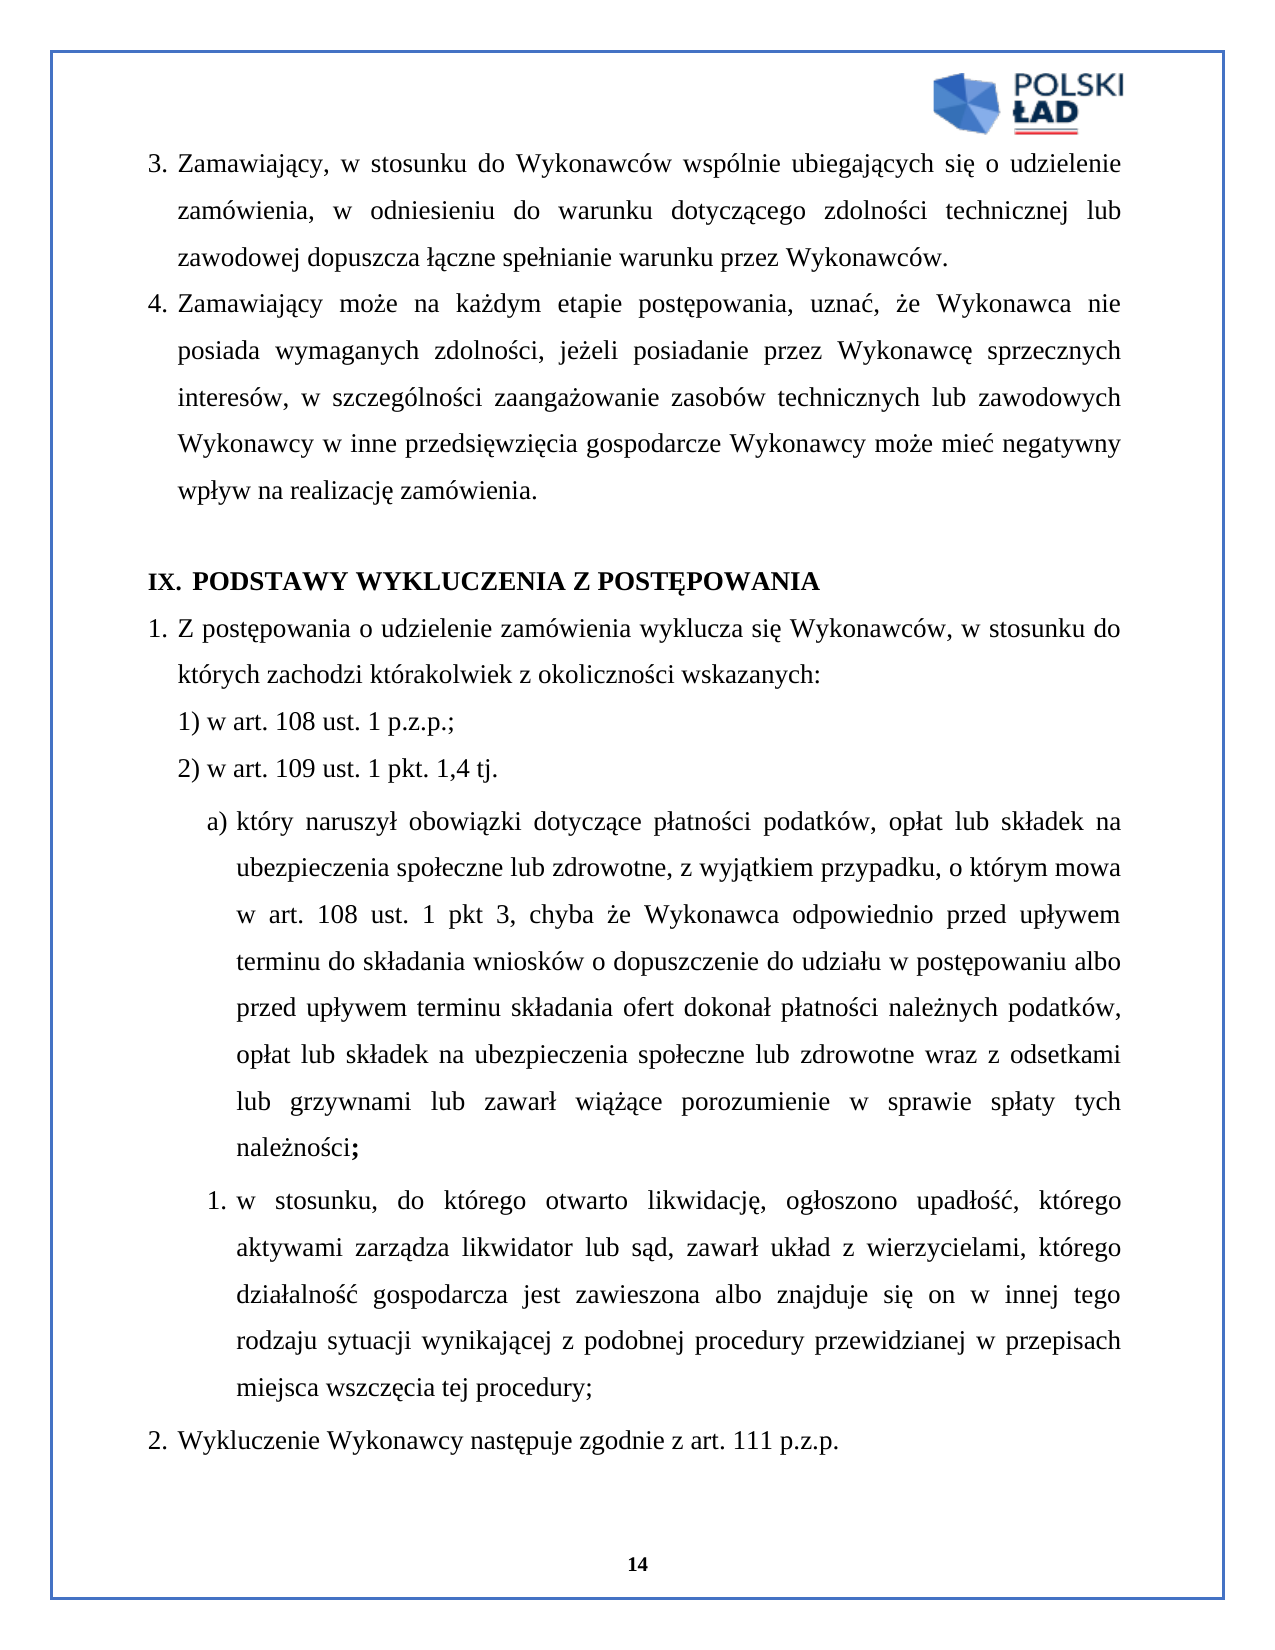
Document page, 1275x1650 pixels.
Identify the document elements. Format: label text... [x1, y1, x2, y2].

list Zamawiający może na każdym etapie postępowania, uznać, że Wykonawca nie posiada wymaganych zdolności, jeżeli posiadanie przez Wykonawcę sprzecznych interesów, w szczególności zaangażowanie zasobów technicznych lub zawodowych Wykonawcy w inne przedsięwzięcia gospodarcze Wykonawcy może mieć negatywny wpływ na realizację zamówienia. [148, 288, 1122, 505]
text 2. Wykluczenie Wykonawcy następuje zgodnie z art. 111 p.z.p. [148, 1424, 1122, 1455]
text IX. PODSTAWY WYKLUCZENIA Z POSTĘPOWANIA [148, 521, 1122, 596]
text 2) w art. 109 ust. 1 pkt. 1,4 tj. [177, 752, 1122, 783]
picture [933, 73, 1128, 138]
text 1. Z postępowania o udzielenie zamówienia wyklucza się Wykonawców, w stosunku do których zachodzi którakolwiek z okoliczności wskazanych: [148, 612, 1122, 690]
text a) który naruszył obowiązki dotyczące płatności podatków, opłat lub składek na ubezpieczenia społeczne lub zdrowotne, z wyjątkiem przypadku, o którym mowa w art. 108 ust. 1 pkt 3, chyba że Wykonawca odpowiednio przed upływem terminu do składania wniosków o dopuszczenie do udziału w postępowaniu albo przed upływem terminu składania ofert dokonał płatności należnych podatków, opłat lub składek na ubezpieczenia społeczne lub zdrowotne wraz z odsetkami lub grzywnami lub zawarł wiążące porozumienie w sprawie spłaty tych należności; [207, 805, 1122, 1163]
list Zamawiający, w stosunku do Wykonawców wspólnie ubiegających się o udzielenie zamówienia, w odniesieniu do warunku dotyczącego zdolności technicznej lub zawodowej dopuszcza łączne spełnianie warunku przez Wykonawców. [148, 148, 1122, 272]
list w stosunku, do którego otwarto likwidację, ogłoszono upadłość, którego aktywami zarządza likwidator lub sąd, zawarł układ z wierzycielami, którego działalność gospodarcza jest zawieszona albo znajduje się on w innej tego rodzaju sytuacji wynikającej z podobnej procedury przewidzianej w przepisach miejsca wszczęcia tej procedury; [207, 1184, 1122, 1402]
text 1) w art. 108 ust. 1 p.z.p.; [177, 705, 1122, 736]
